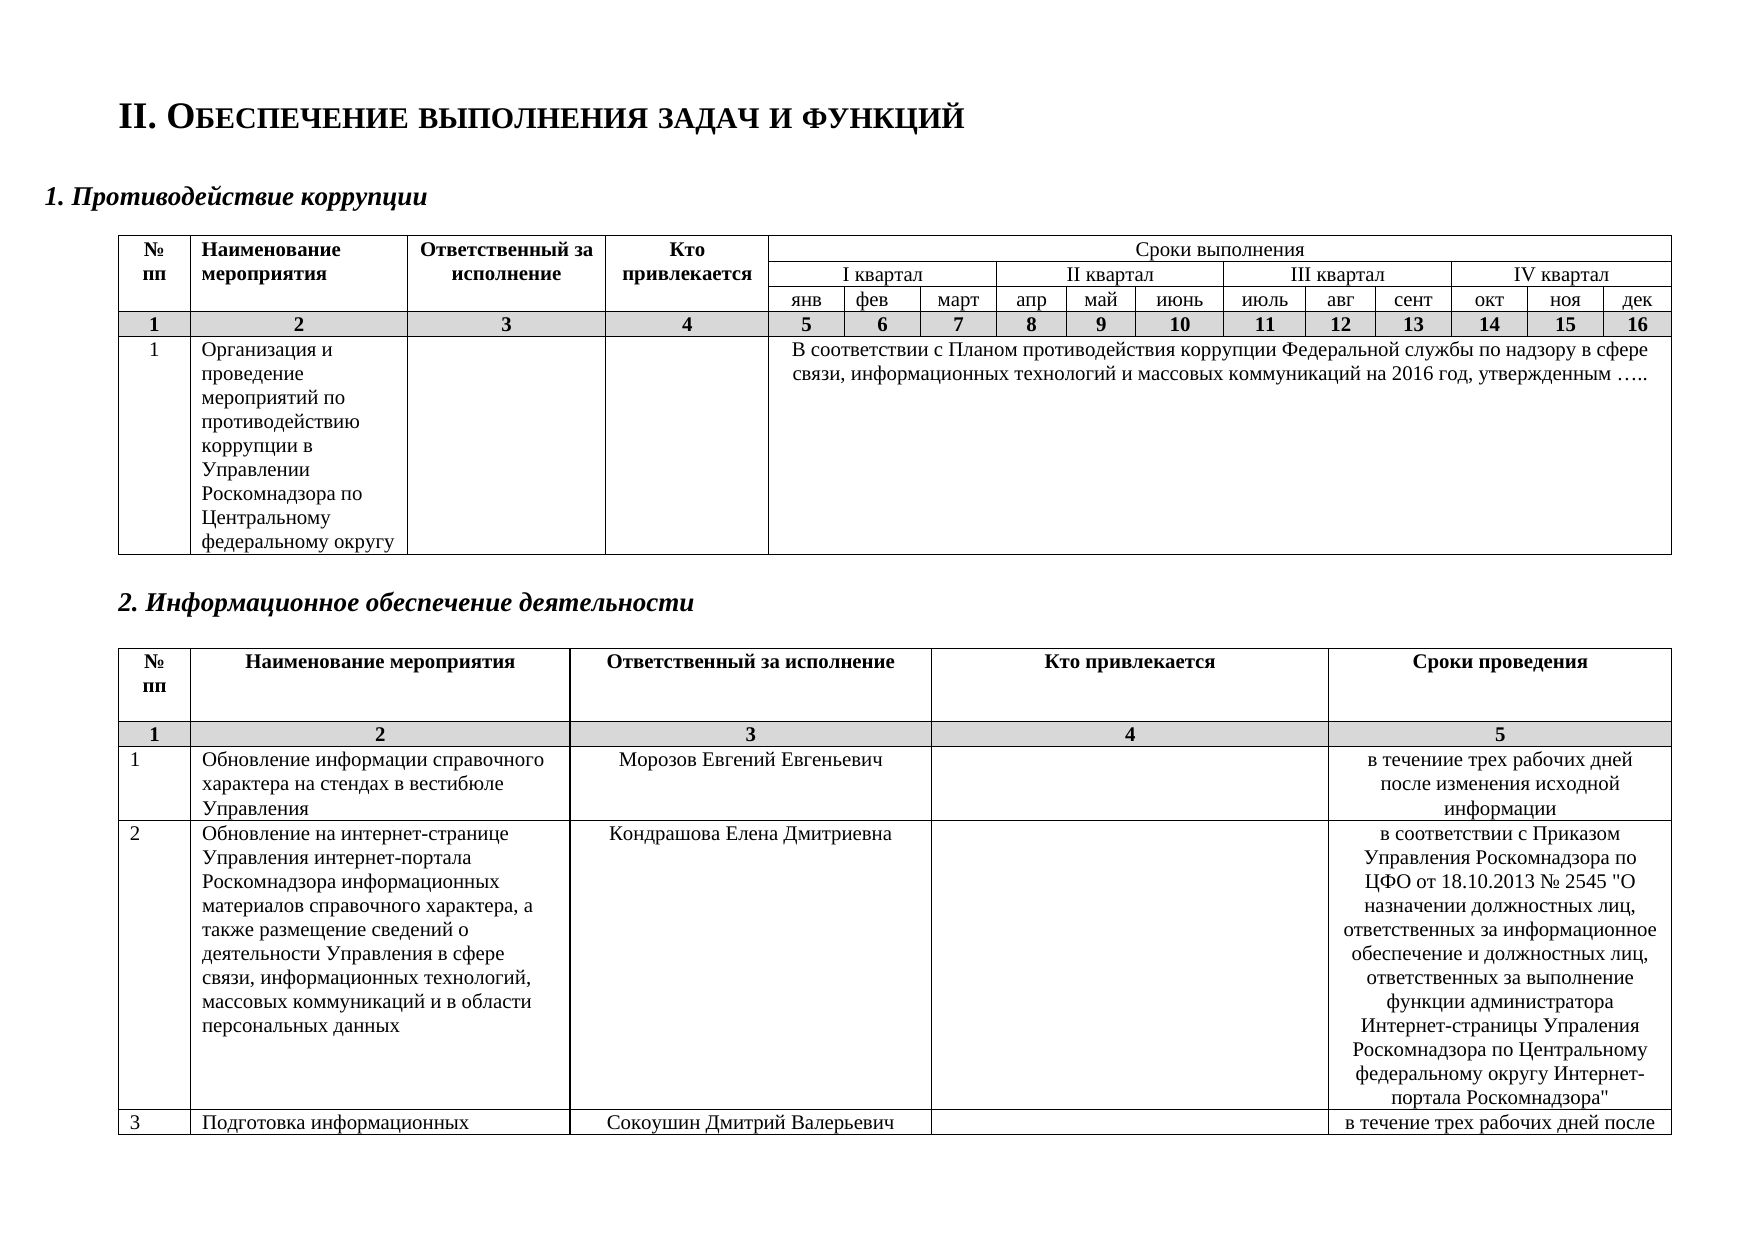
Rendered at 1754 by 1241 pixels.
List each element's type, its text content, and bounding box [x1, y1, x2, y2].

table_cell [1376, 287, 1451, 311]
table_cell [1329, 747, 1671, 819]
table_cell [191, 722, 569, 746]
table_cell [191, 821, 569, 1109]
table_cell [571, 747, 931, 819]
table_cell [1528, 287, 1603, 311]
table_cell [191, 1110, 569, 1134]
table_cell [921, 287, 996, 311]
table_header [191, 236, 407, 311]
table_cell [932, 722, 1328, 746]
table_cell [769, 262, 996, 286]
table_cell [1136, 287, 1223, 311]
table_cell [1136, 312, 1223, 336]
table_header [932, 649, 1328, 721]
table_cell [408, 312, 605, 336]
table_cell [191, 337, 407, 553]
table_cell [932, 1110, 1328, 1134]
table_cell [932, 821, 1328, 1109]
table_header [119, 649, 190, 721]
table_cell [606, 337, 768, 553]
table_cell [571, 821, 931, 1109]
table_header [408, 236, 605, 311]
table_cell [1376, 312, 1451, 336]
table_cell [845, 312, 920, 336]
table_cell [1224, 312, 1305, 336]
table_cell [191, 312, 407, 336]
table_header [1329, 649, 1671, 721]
text 1. Противодействие коррупции [43, 180, 1687, 211]
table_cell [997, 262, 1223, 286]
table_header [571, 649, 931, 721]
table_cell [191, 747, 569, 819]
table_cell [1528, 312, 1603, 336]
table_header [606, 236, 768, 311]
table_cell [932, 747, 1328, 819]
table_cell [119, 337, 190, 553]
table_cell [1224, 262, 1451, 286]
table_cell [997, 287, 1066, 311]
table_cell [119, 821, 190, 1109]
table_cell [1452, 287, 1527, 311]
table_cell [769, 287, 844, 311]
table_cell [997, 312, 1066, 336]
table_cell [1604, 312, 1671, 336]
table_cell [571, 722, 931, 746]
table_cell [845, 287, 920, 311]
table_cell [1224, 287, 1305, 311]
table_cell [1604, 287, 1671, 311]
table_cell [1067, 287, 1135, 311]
text II. Обеспечение выполнения задач и функций [118, 94, 1687, 137]
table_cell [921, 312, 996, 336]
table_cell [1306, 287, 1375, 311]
text 2. Информационное обеспечение деятельности [118, 586, 1687, 617]
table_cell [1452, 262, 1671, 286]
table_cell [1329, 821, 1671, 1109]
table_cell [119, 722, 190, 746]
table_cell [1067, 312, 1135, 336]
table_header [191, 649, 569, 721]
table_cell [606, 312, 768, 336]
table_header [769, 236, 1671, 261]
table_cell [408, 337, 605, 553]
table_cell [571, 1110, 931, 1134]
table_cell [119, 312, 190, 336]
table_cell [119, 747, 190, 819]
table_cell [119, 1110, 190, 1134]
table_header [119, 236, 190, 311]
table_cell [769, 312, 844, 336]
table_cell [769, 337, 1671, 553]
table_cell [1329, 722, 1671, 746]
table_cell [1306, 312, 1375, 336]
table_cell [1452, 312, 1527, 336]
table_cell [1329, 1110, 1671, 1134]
